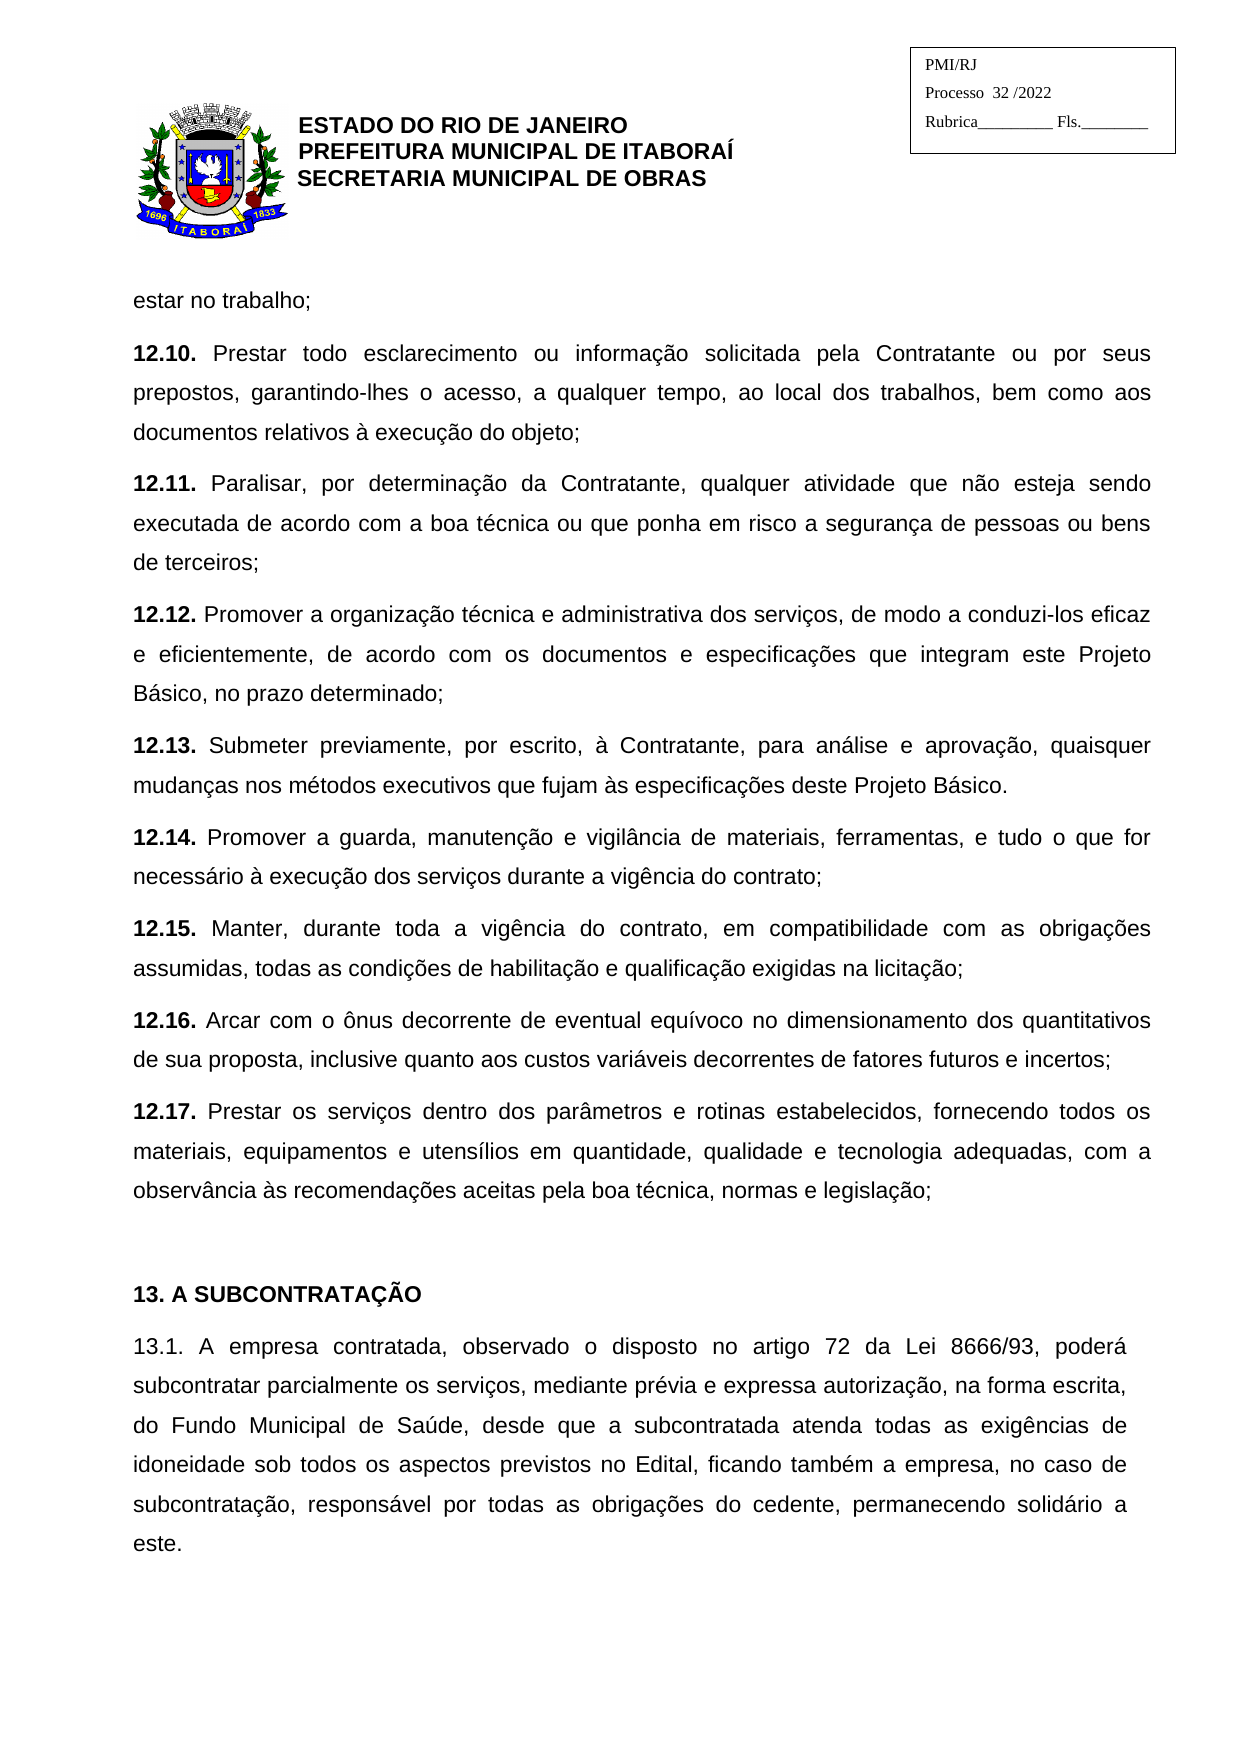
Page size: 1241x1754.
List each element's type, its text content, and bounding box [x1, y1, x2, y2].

text 12.15. Manter, durante toda a vigência do contrato, em compatibilidade com as obrigações assumidas, todas as condições de habilitação e qualificação exigidas na licitação; [133, 915, 1152, 981]
text 12.17. Prestar os serviços dentro dos parâmetros e rotinas estabelecidos, fornecendo todos os materiais, equipamentos e utensílios em quantidade, qualidade e tecnologia adequadas, com a observância às recomendações aceitas pela boa técnica, normas e legislação; [133, 1098, 1152, 1203]
text 12.14. Promover a guarda, manutenção e vigilância de materiais, ferramentas, e tudo o que for necessário à execução dos serviços durante a vigência do contrato; [133, 824, 1152, 889]
text 12.16. Arcar com o ônus decorrente de eventual equívoco no dimensionamento dos quantitativos de sua proposta, inclusive quanto aos custos variáveis decorrentes de fatores futuros e incertos; [133, 1007, 1152, 1072]
text 12.11. Paralisar, por determinação da Contratante, qualquer atividade que não esteja sendo executada de acordo com a boa técnica ou que ponha em risco a segurança de pessoas ou bens de terceiros; [133, 470, 1152, 576]
text 12.13. Submeter previamente, por escrito, à Contratante, para análise e aprovação, quaisquer mudanças nos métodos executivos que fujam às especificações deste Projeto Básico. [133, 732, 1152, 798]
text 13.1. A empresa contratada, observado o disposto no artigo 72 da Lei 8666/93, poderá subcontratar parcialmente os serviços, mediante prévia e expressa autorização, na forma escrita, do Fundo Municipal de Saúde, desde que a subcontratada atenda todas as exigências de idoneidade sob todos os aspectos previstos no Edital, ficando também a empresa, no caso de subcontratação, responsável por todas as obrigações do cedente, permanecendo solidário a este. [133, 1333, 1128, 1557]
text 13. A SUBCONTRATAÇÃO [133, 1281, 1152, 1307]
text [133, 287, 1152, 314]
text 12.12. Promover a organização técnica e administrativa dos serviços, de modo a conduzi-los eficaz e eficientemente, de acordo com os documentos e especificações que integram este Projeto Básico, no prazo determinado; [133, 601, 1152, 707]
text 12.10. Prestar todo esclarecimento ou informação solicitada pela Contratante ou por seus prepostos, garantindo-lhes o acesso, a qualquer tempo, ao local dos trabalhos, bem como aos documentos relativos à execução do objeto; [133, 339, 1152, 445]
